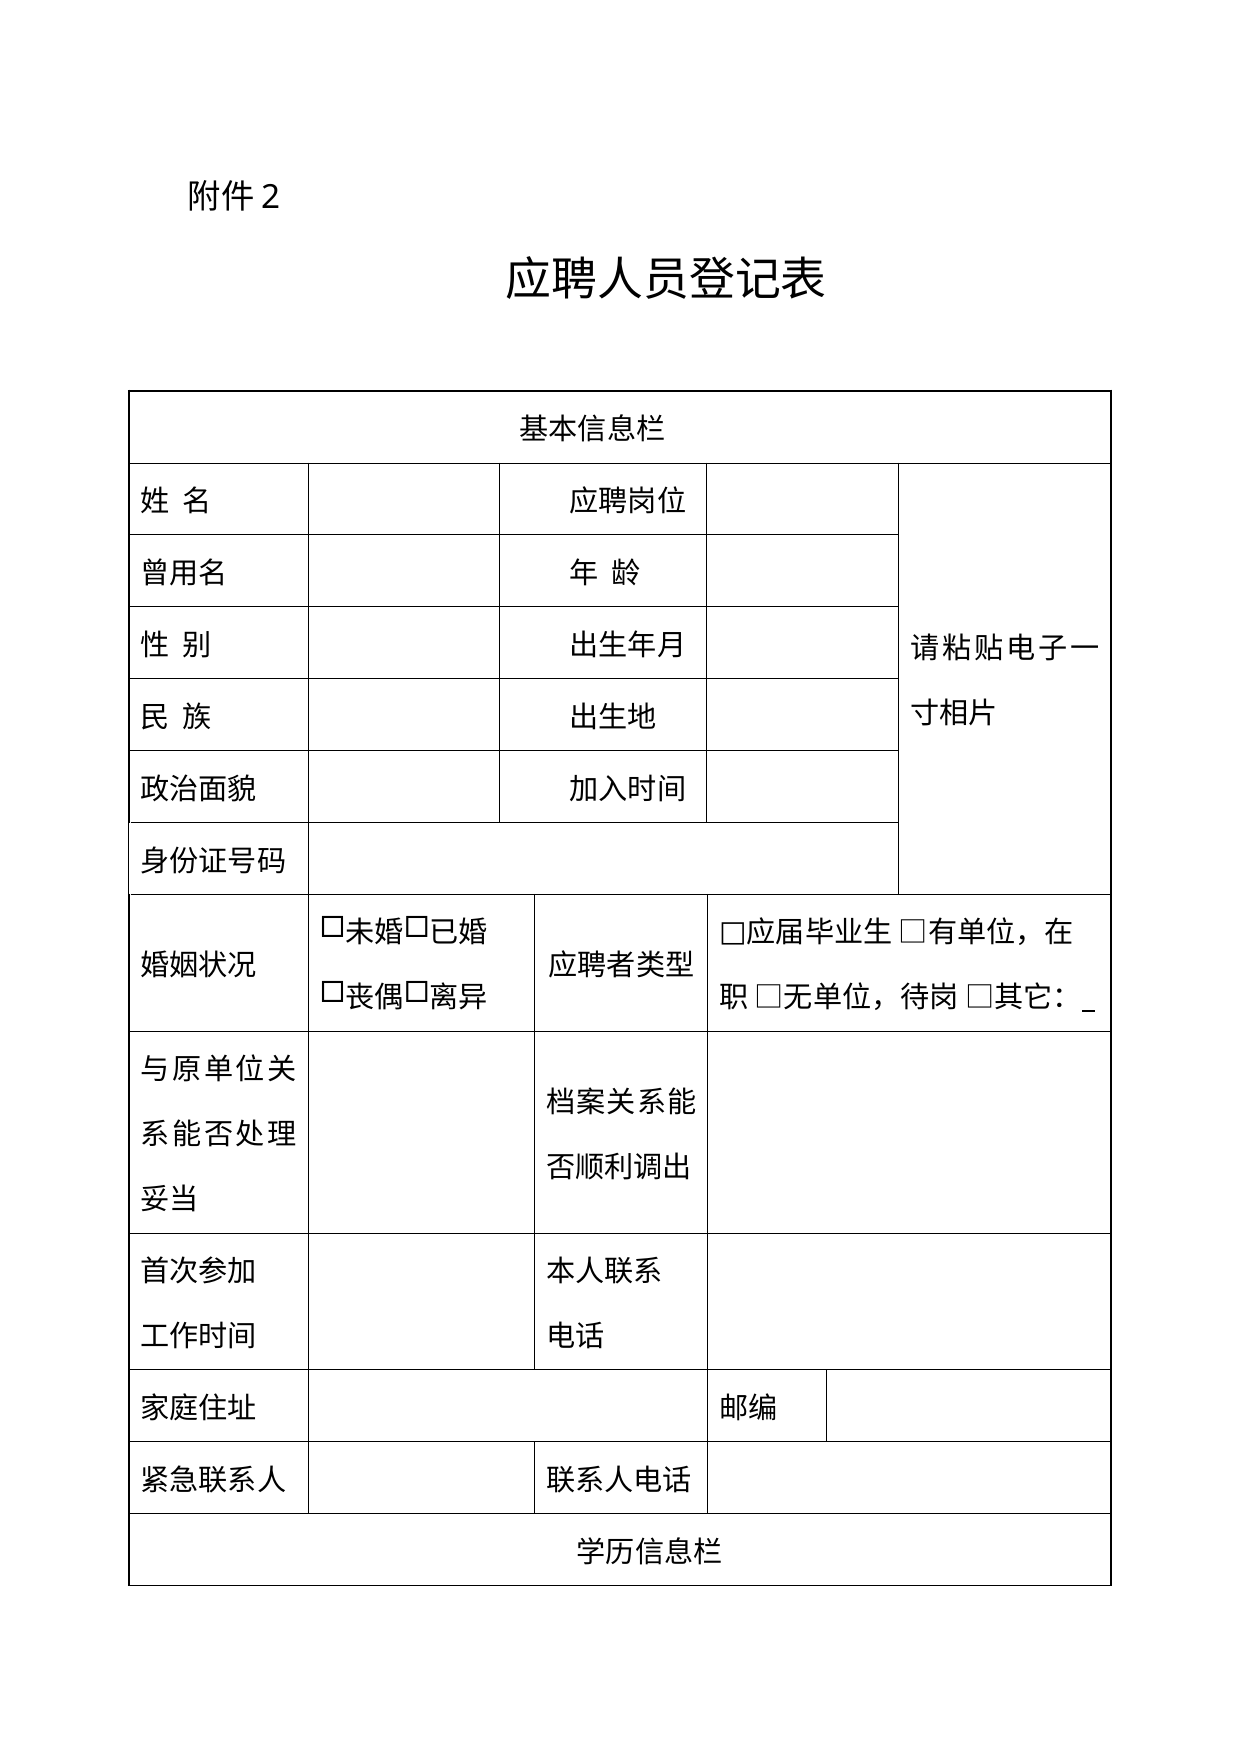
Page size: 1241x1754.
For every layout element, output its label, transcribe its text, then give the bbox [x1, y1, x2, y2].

table_cell 与原单位关系能否处理妥当 [130, 1032, 308, 1232]
table_cell [309, 535, 499, 606]
table_cell 应聘者类型 [535, 895, 707, 1031]
table_cell [707, 535, 898, 606]
table_cell 加入时间 [500, 751, 706, 822]
table_cell 性 别 [130, 607, 308, 678]
table_cell 家庭住址 [130, 1370, 308, 1441]
table_cell 档案关系能否顺利调出 [535, 1032, 707, 1232]
table_cell [707, 464, 898, 534]
table_cell 紧急联系人 [130, 1442, 308, 1513]
table_cell 学历信息栏 [130, 1514, 1110, 1585]
table_cell [708, 1032, 1110, 1232]
table_cell [309, 679, 499, 750]
table_cell [708, 1442, 1110, 1513]
table_cell [309, 607, 499, 678]
table_cell 出生地 [500, 679, 706, 750]
table_cell [827, 1370, 1110, 1441]
table_cell 政治面貌 [130, 751, 308, 822]
table_cell 本人联系 电话 [535, 1234, 707, 1369]
table_cell 民 族 [130, 679, 308, 750]
table_cell [309, 1234, 534, 1369]
table_cell [707, 607, 898, 678]
table_cell [309, 464, 499, 534]
table_cell [708, 1234, 1110, 1369]
table_cell 应聘岗位 [500, 464, 706, 534]
table_cell [309, 1370, 707, 1441]
table_cell [309, 751, 499, 822]
table_cell 未婚已婚 丧偶离异 [309, 895, 534, 1031]
table_cell 婚姻状况 [130, 895, 308, 1031]
text 应聘人员登记表 [187, 227, 1053, 324]
table_cell 身份证号码 [129, 823, 308, 894]
table_cell □应届毕业生 □有单位，在职 □无单位，待岗 □其它： [708, 895, 1110, 1031]
table_cell 曾用名 [130, 535, 308, 606]
table_cell [309, 823, 898, 894]
text 附件2 [187, 162, 1053, 227]
table_header 基本信息栏 [130, 392, 1110, 462]
table_cell [309, 1442, 534, 1513]
table_cell [707, 751, 898, 822]
table_cell [707, 679, 898, 750]
table_cell 首次参加 工作时间 [130, 1234, 308, 1369]
table_cell 姓 名 [130, 464, 308, 534]
table_cell 联系人电话 [535, 1442, 707, 1513]
table_cell 年 龄 [500, 535, 706, 606]
table_cell 请粘贴电子一寸相片 [899, 464, 1110, 894]
table_cell 出生年月 [500, 607, 706, 678]
table_cell 邮编 [708, 1370, 826, 1441]
table_cell [309, 1032, 534, 1232]
